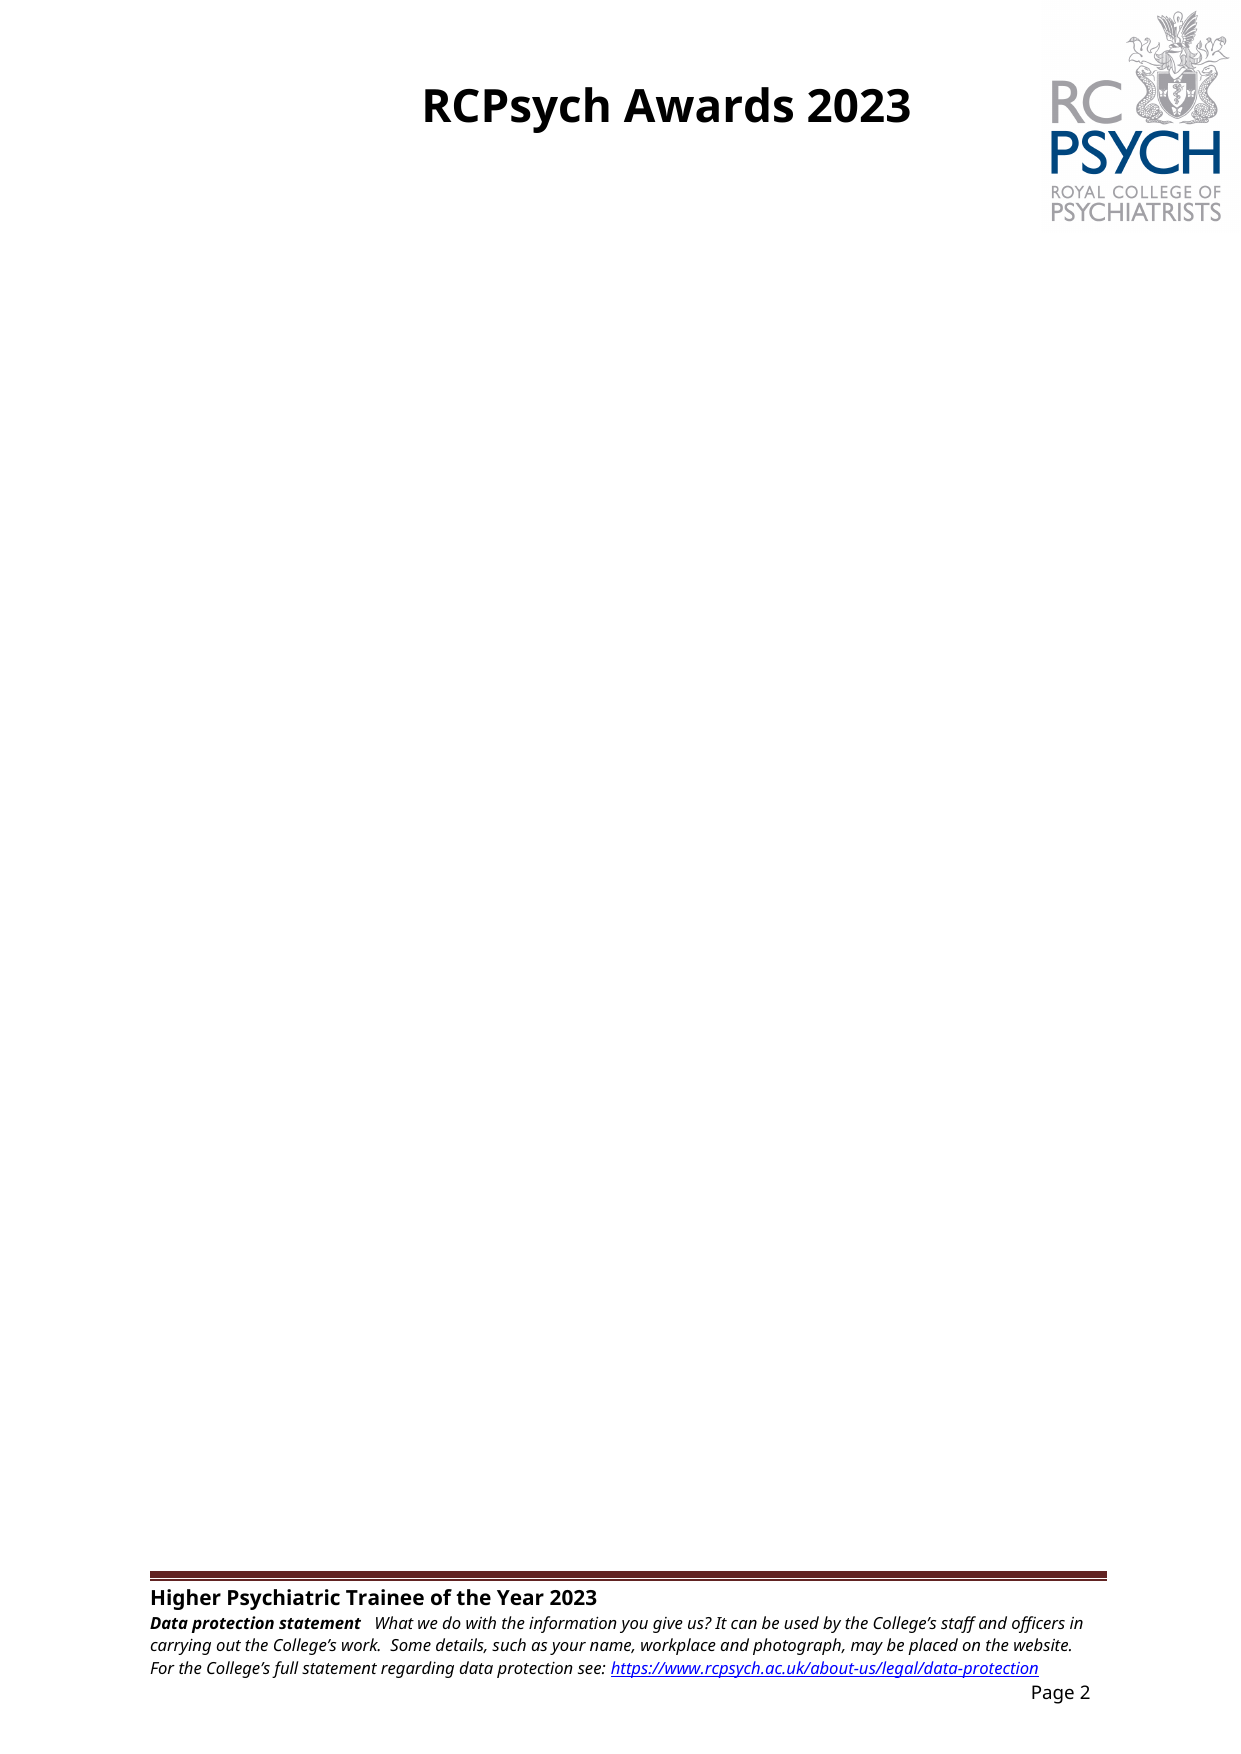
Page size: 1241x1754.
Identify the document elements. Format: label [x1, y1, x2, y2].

picture [1040, 0, 1241, 233]
